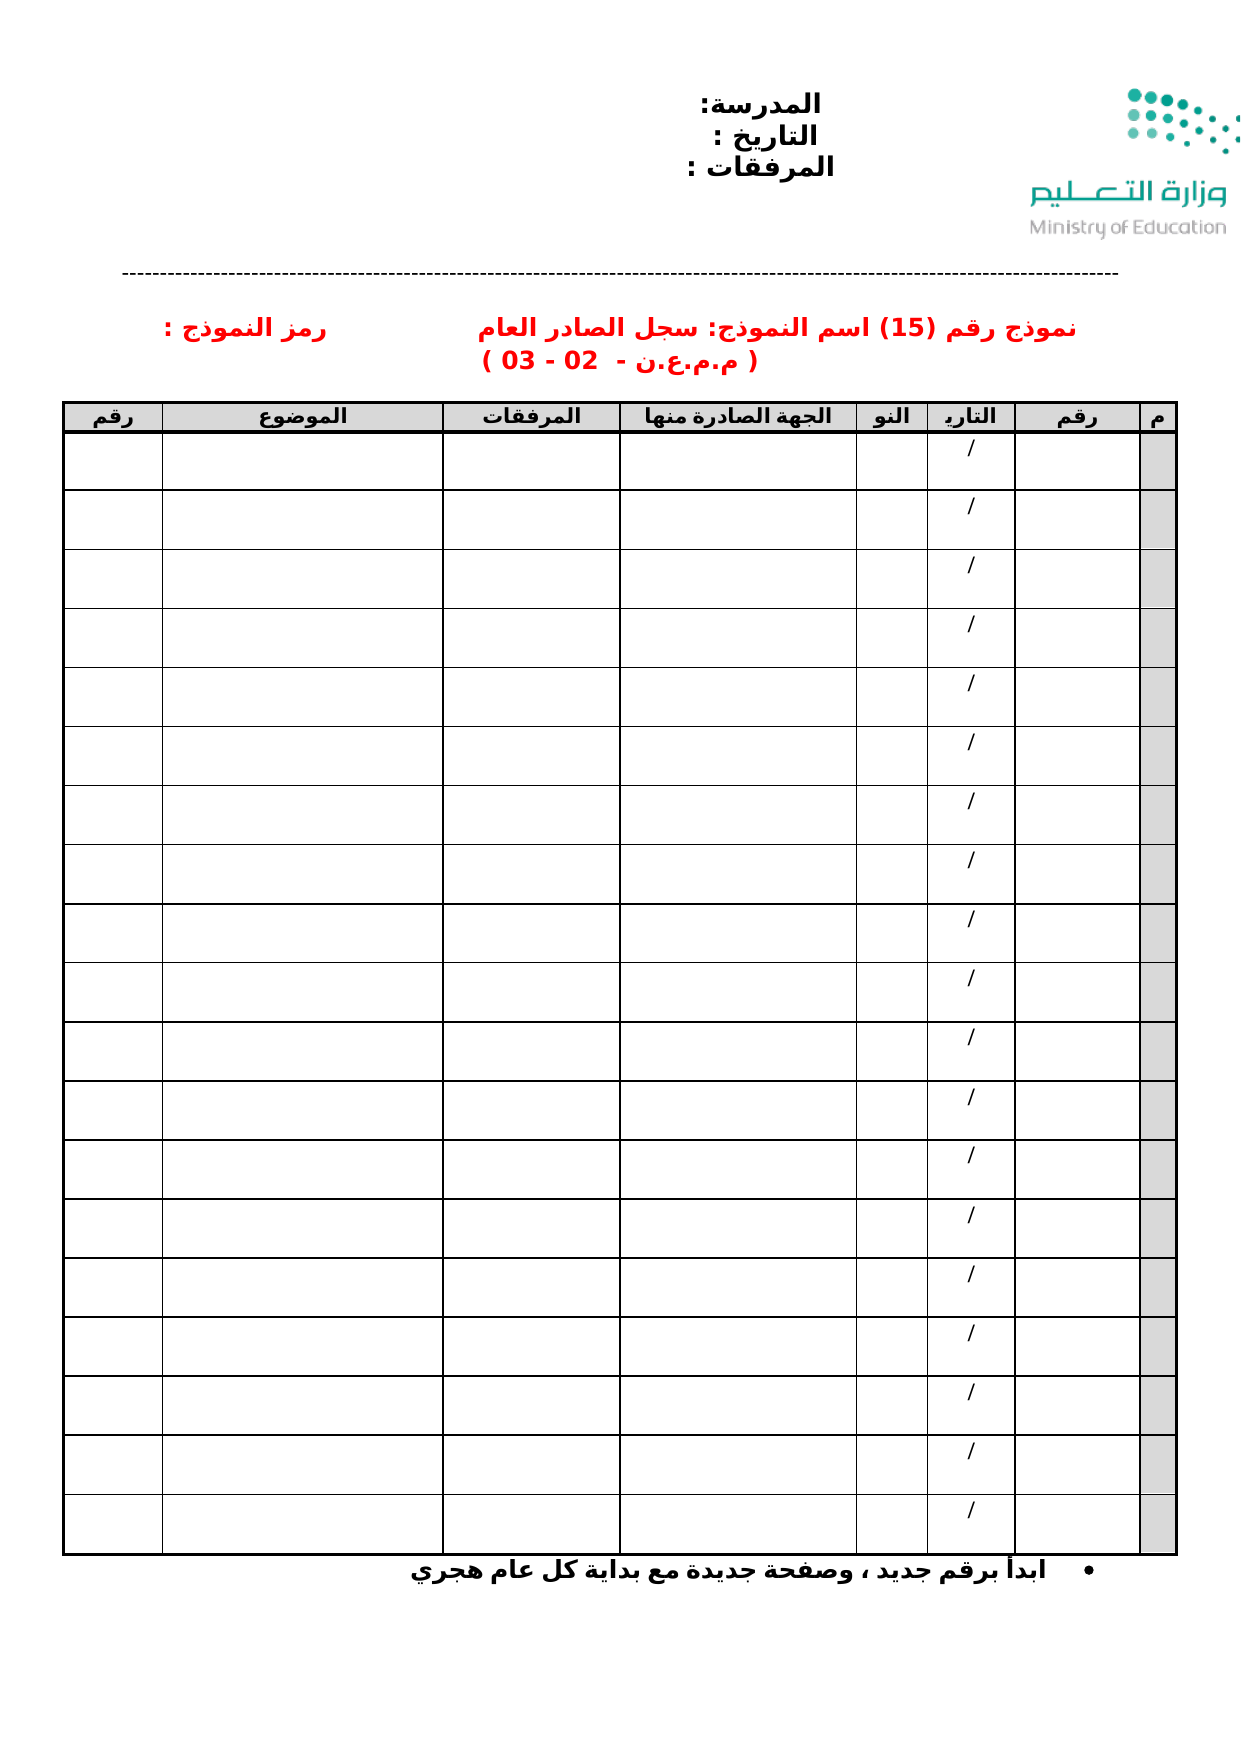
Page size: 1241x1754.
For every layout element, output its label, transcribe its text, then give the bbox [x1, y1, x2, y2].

table_cell [444, 727, 619, 785]
table_cell [857, 668, 927, 726]
table_cell [1016, 1259, 1139, 1316]
table_cell [857, 1141, 927, 1198]
table_cell [1016, 727, 1139, 785]
table_cell [65, 434, 162, 489]
table_cell [857, 1377, 927, 1434]
table_cell [1141, 550, 1175, 607]
table_cell [65, 491, 162, 548]
table_cell [65, 1318, 162, 1375]
picture [1030, 88, 1241, 242]
table_header المرفقات [444, 404, 619, 430]
table_cell [444, 550, 619, 607]
table_cell [163, 1082, 442, 1139]
table_cell [1016, 609, 1139, 667]
table_cell [444, 1200, 619, 1257]
table_header الموضوع [163, 404, 442, 430]
table_header رقم الملف [65, 404, 162, 430]
table_cell [857, 491, 927, 548]
table_cell [444, 1082, 619, 1139]
table_cell / [928, 1318, 1014, 1375]
table_header رقم الصادر [1016, 404, 1139, 430]
table_cell [1141, 1259, 1175, 1316]
table_cell [1141, 491, 1175, 548]
table_cell / [928, 1023, 1014, 1080]
table_cell / [928, 434, 1014, 489]
table_cell / [928, 550, 1014, 607]
table_cell [1016, 491, 1139, 548]
table_cell [857, 905, 927, 962]
table_cell [163, 1318, 442, 1375]
table_cell [1141, 786, 1175, 844]
table_cell [1141, 434, 1175, 489]
table_cell [444, 1495, 619, 1552]
table_cell [163, 668, 442, 726]
table_cell [1016, 434, 1139, 489]
table_cell [857, 1436, 927, 1493]
table_cell [621, 550, 856, 607]
table_cell [163, 1259, 442, 1316]
table_cell [621, 905, 856, 962]
table_cell [1016, 550, 1139, 607]
table_cell [65, 1495, 162, 1552]
table_cell [857, 434, 927, 489]
table_cell [1016, 1377, 1139, 1434]
list ابدأ برقم جديد ، وصفحة جديدة مع بداية كل عام هجري [118, 1556, 1084, 1584]
table_cell [1141, 668, 1175, 726]
table_cell [857, 550, 927, 607]
table_cell [444, 845, 619, 903]
table_cell [163, 609, 442, 667]
table_cell / [928, 1495, 1014, 1552]
table_cell [1016, 1318, 1139, 1375]
table_cell [621, 1377, 856, 1434]
table_cell [1141, 1436, 1175, 1493]
table_cell [621, 1436, 856, 1493]
table_cell [621, 786, 856, 844]
table_cell [1141, 1200, 1175, 1257]
table_cell [1141, 845, 1175, 903]
table_cell [444, 668, 619, 726]
table_cell [1141, 1318, 1175, 1375]
table_cell [857, 845, 927, 903]
table_cell [621, 1259, 856, 1316]
table_cell [163, 1200, 442, 1257]
table_cell [1016, 1436, 1139, 1493]
table_cell [444, 905, 619, 962]
table_cell [65, 668, 162, 726]
table_cell / [928, 491, 1014, 548]
table_cell [621, 1082, 856, 1139]
table_cell / [928, 845, 1014, 903]
table_cell / [928, 1377, 1014, 1434]
table_cell [65, 1082, 162, 1139]
table_cell [65, 727, 162, 785]
table_cell [163, 1495, 442, 1552]
table_header التاريخ [928, 404, 1014, 430]
table_cell [65, 963, 162, 1021]
table_cell [444, 434, 619, 489]
table_cell [621, 1318, 856, 1375]
table_cell [621, 491, 856, 548]
table_cell [1016, 786, 1139, 844]
table_cell / [928, 786, 1014, 844]
table_cell [163, 434, 442, 489]
table_cell [163, 786, 442, 844]
table_cell [1016, 1141, 1139, 1198]
table_header م [1141, 404, 1175, 430]
table_cell [65, 786, 162, 844]
table_cell / [928, 1082, 1014, 1139]
table_cell [65, 1141, 162, 1198]
table_cell [621, 668, 856, 726]
table_cell [444, 1318, 619, 1375]
table_cell [444, 1436, 619, 1493]
table_cell [857, 1200, 927, 1257]
table_cell [621, 1495, 856, 1552]
table_cell [1141, 1141, 1175, 1198]
table_cell [857, 1318, 927, 1375]
table_cell [65, 1259, 162, 1316]
table_cell [621, 434, 856, 489]
table_cell [1141, 1023, 1175, 1080]
table_cell / [928, 668, 1014, 726]
table_cell [1016, 845, 1139, 903]
table_cell [857, 1023, 927, 1080]
table_cell [857, 1495, 927, 1552]
table_cell [65, 845, 162, 903]
table_cell [444, 1377, 619, 1434]
table_cell [65, 550, 162, 607]
table_cell [65, 1200, 162, 1257]
table_cell [163, 550, 442, 607]
table_cell [857, 609, 927, 667]
table_cell [1141, 727, 1175, 785]
table_cell [444, 1023, 619, 1080]
text نموذج رقم (15) اسم النموذج: سجل الصادر العام رمز النموذج : ( م.م.ع.ن - 02 - 03 ) [118, 313, 1122, 376]
table_cell [621, 845, 856, 903]
table_cell / [928, 1141, 1014, 1198]
table_cell [65, 1377, 162, 1434]
table_cell [163, 727, 442, 785]
table_cell [857, 1259, 927, 1316]
table_cell / [928, 905, 1014, 962]
table_cell [1141, 609, 1175, 667]
table_header النوع [857, 404, 927, 430]
table_cell [621, 609, 856, 667]
table_cell [857, 963, 927, 1021]
table_cell [1016, 668, 1139, 726]
table_cell [444, 609, 619, 667]
table_cell / [928, 963, 1014, 1021]
table_cell [65, 905, 162, 962]
table_cell [621, 1141, 856, 1198]
table_cell [1141, 1495, 1175, 1552]
table_cell [621, 1023, 856, 1080]
table_header الجهة الصادرة منها المعاملة [621, 404, 856, 430]
table_cell [1016, 905, 1139, 962]
table_cell / [928, 1200, 1014, 1257]
table_cell [444, 963, 619, 1021]
table_cell [163, 1436, 442, 1493]
table_cell [1016, 1023, 1139, 1080]
table_cell [1141, 905, 1175, 962]
table_cell / [928, 727, 1014, 785]
table_cell [444, 1259, 619, 1316]
table_cell [163, 845, 442, 903]
table_cell [1141, 963, 1175, 1021]
table_cell [163, 1141, 442, 1198]
table_cell / [928, 609, 1014, 667]
table_cell [163, 1377, 442, 1434]
table_cell [163, 491, 442, 548]
table_cell [163, 963, 442, 1021]
table_cell [1016, 963, 1139, 1021]
table_cell / [928, 1259, 1014, 1316]
table_cell [65, 1023, 162, 1080]
table_cell [621, 1200, 856, 1257]
table_cell / [928, 1436, 1014, 1493]
table_cell [857, 786, 927, 844]
table_cell [857, 727, 927, 785]
table_cell [444, 491, 619, 548]
table_cell [1016, 1200, 1139, 1257]
table_cell [65, 1436, 162, 1493]
table_cell [621, 963, 856, 1021]
table_cell [621, 727, 856, 785]
table_cell [444, 1141, 619, 1198]
table_cell [163, 905, 442, 962]
table_cell [1016, 1082, 1139, 1139]
table_cell [163, 1023, 442, 1080]
table_cell [1141, 1082, 1175, 1139]
table_cell [1016, 1495, 1139, 1552]
table_cell [65, 609, 162, 667]
table_cell [1141, 1377, 1175, 1434]
table_cell [857, 1082, 927, 1139]
table_cell [444, 786, 619, 844]
